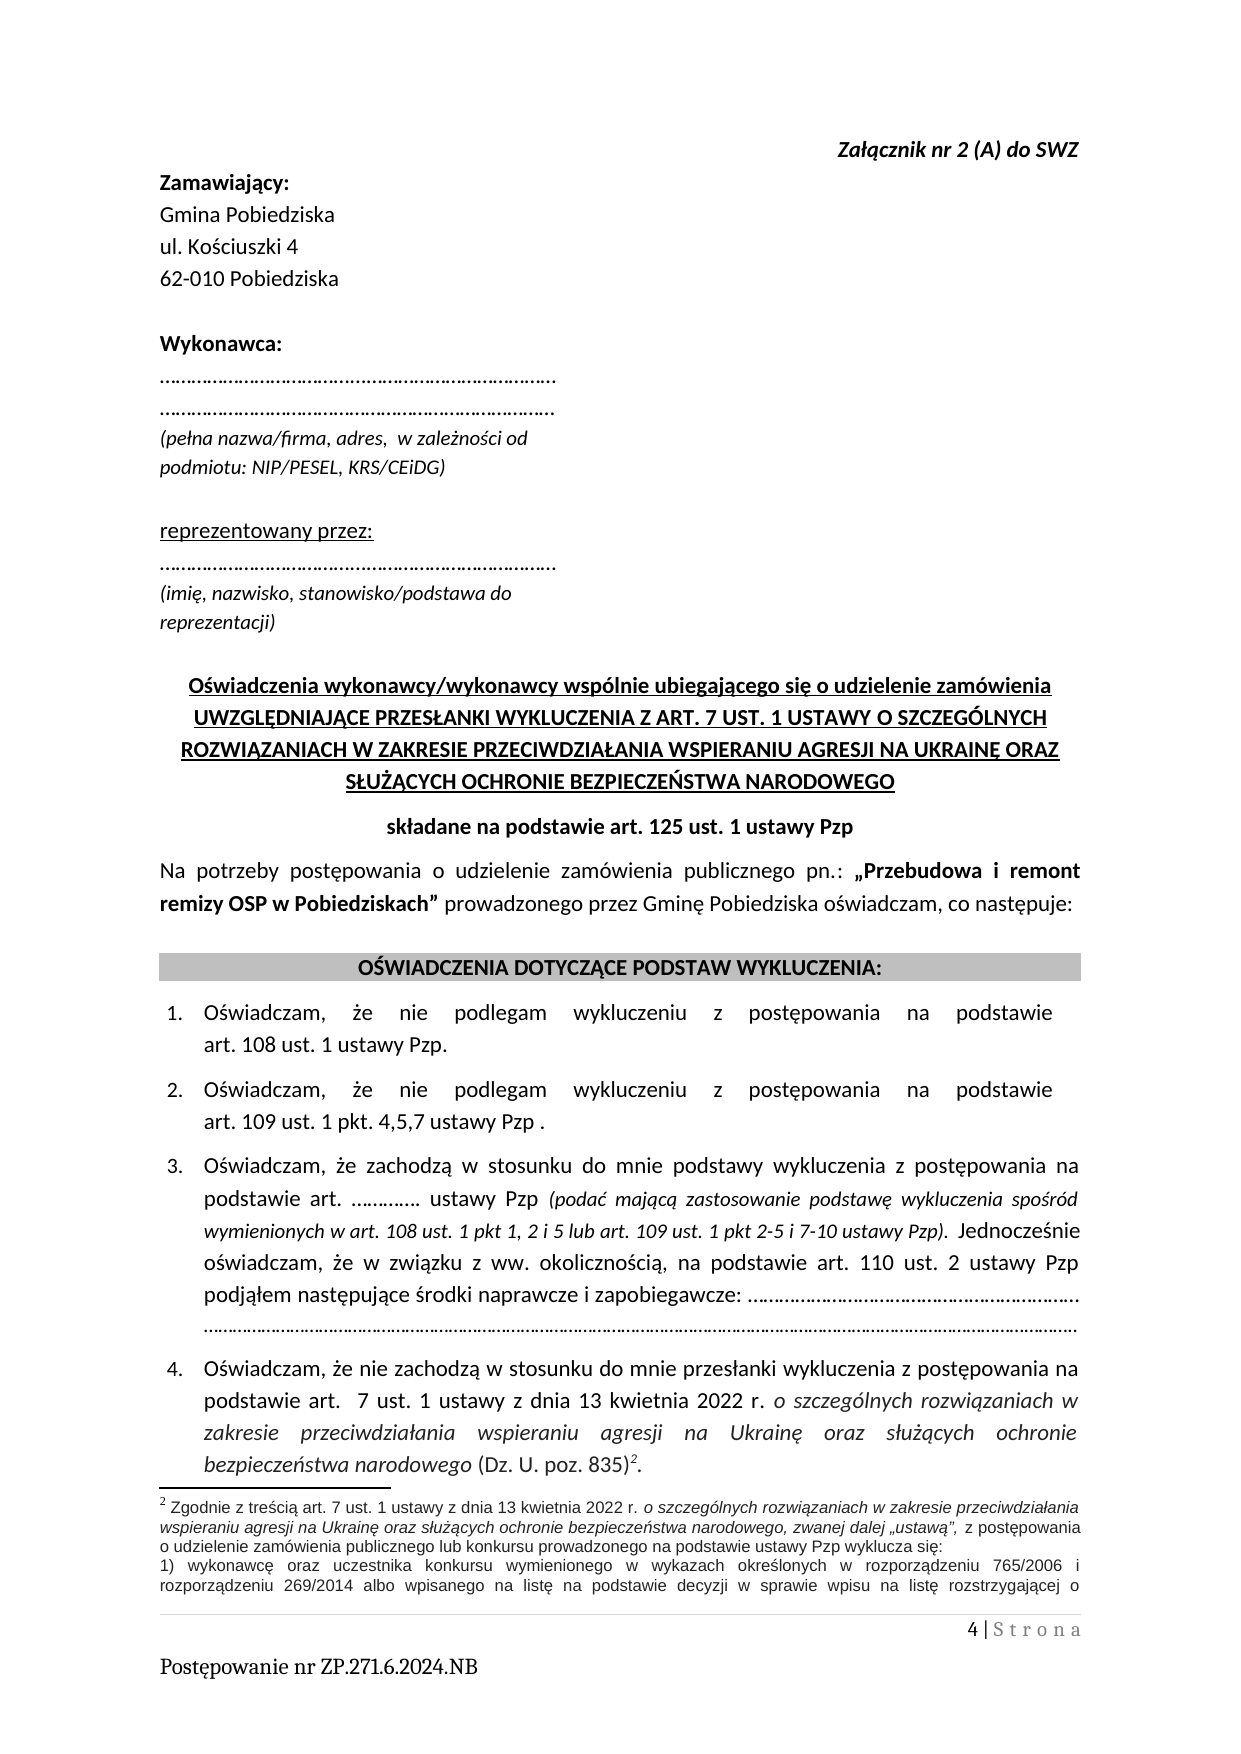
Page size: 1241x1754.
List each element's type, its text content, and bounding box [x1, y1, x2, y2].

list Oświadczam, że zachodzą w stosunku do mnie podstawy wykluczenia z postępowania na podstawie art. …………. ustawy Pzp (podać mającą zastosowanie podstawę wykluczenia spośród wymienionych w art. 108 ust. 1 pkt 1, 2 i 5 lub art. 109 ust. 1 pkt 2-5 i 7-10 ustawy Pzp). Jednocześnie oświadczam, że w związku z ww. okolicznością, na podstawie art. 110 ust. 2 ustawy Pzp podjąłem następujące środki naprawcze i zapobiegawcze: ……………………………………………………… ……………………………………………………………………………………………………………………………………………………………….. [167, 1152, 1081, 1338]
text (pełna nazwa/firma, adres, w zależności od podmiotu: NIP/PESEL, KRS/CEiDG) [159, 425, 593, 480]
list Oświadczam, że nie podlegam wykluczeniu z postępowania na podstawie art. 108 ust. 1 ustawy Pzp. [166, 998, 1081, 1058]
text składane na podstawie art. 125 ust. 1 ustawy Pzp [159, 812, 1081, 840]
text Na potrzeby postępowania o udzielenie zamówienia publicznego pn.: „Przebudowa i remont remizy OSP w Pobiedziskach” prowadzonego przez Gminę Pobiedziska oświadczam, co następuje: [159, 857, 1081, 917]
text UWZGLĘDNIAJĄCE PRZESŁANKI WYKLUCZENIA Z ART. 7 UST. 1 USTAWY o szczególnych rozwiązaniach w zakresie przeciwdziałania wspieraniu agresji na Ukrainę oraz służących ochronie bezpieczeństwa narodowego [159, 703, 1081, 795]
text Gmina Pobiedziska [159, 200, 1081, 228]
list Oświadczam, że nie podlegam wykluczeniu z postępowania na podstawie art. 109 ust. 1 pkt. 4,5,7 ustawy Pzp . [167, 1075, 1081, 1135]
text ………………………………………………………………… [159, 393, 593, 421]
text 62-010 Pobiedziska [159, 264, 1081, 292]
text Zamawiający: [159, 168, 1081, 196]
text Wykonawca: [159, 329, 593, 357]
list Oświadczam, że nie zachodzą w stosunku do mnie przesłanki wykluczenia z postępowania na podstawie art. 7 ust. 1 ustawy z dnia 13 kwietnia 2022 r. o szczególnych rozwiązaniach w zakresie przeciwdziałania wspieraniu agresji na Ukrainę oraz służących ochronie bezpieczeństwa narodowego (Dz. U. poz. 835). [167, 1354, 1081, 1478]
text ………………………………...……………………………… [159, 548, 593, 576]
text Oświadczenia wykonawcy/wykonawcy wspólnie ubiegającego się o udzielenie zamówienia [159, 671, 1081, 699]
text reprezentowany przez: [159, 516, 593, 544]
text Załącznik nr 2 (A) do SWZ [159, 136, 1081, 164]
text ………………………………...……………………………… [159, 361, 593, 389]
text (imię, nazwisko, stanowisko/podstawa do reprezentacji) [159, 580, 593, 635]
text OŚWIADCZENIA DOTYCZĄCE PODSTAW WYKLUCZENIA: [159, 953, 1081, 981]
text ul. Kościuszki 4 [159, 232, 1081, 260]
